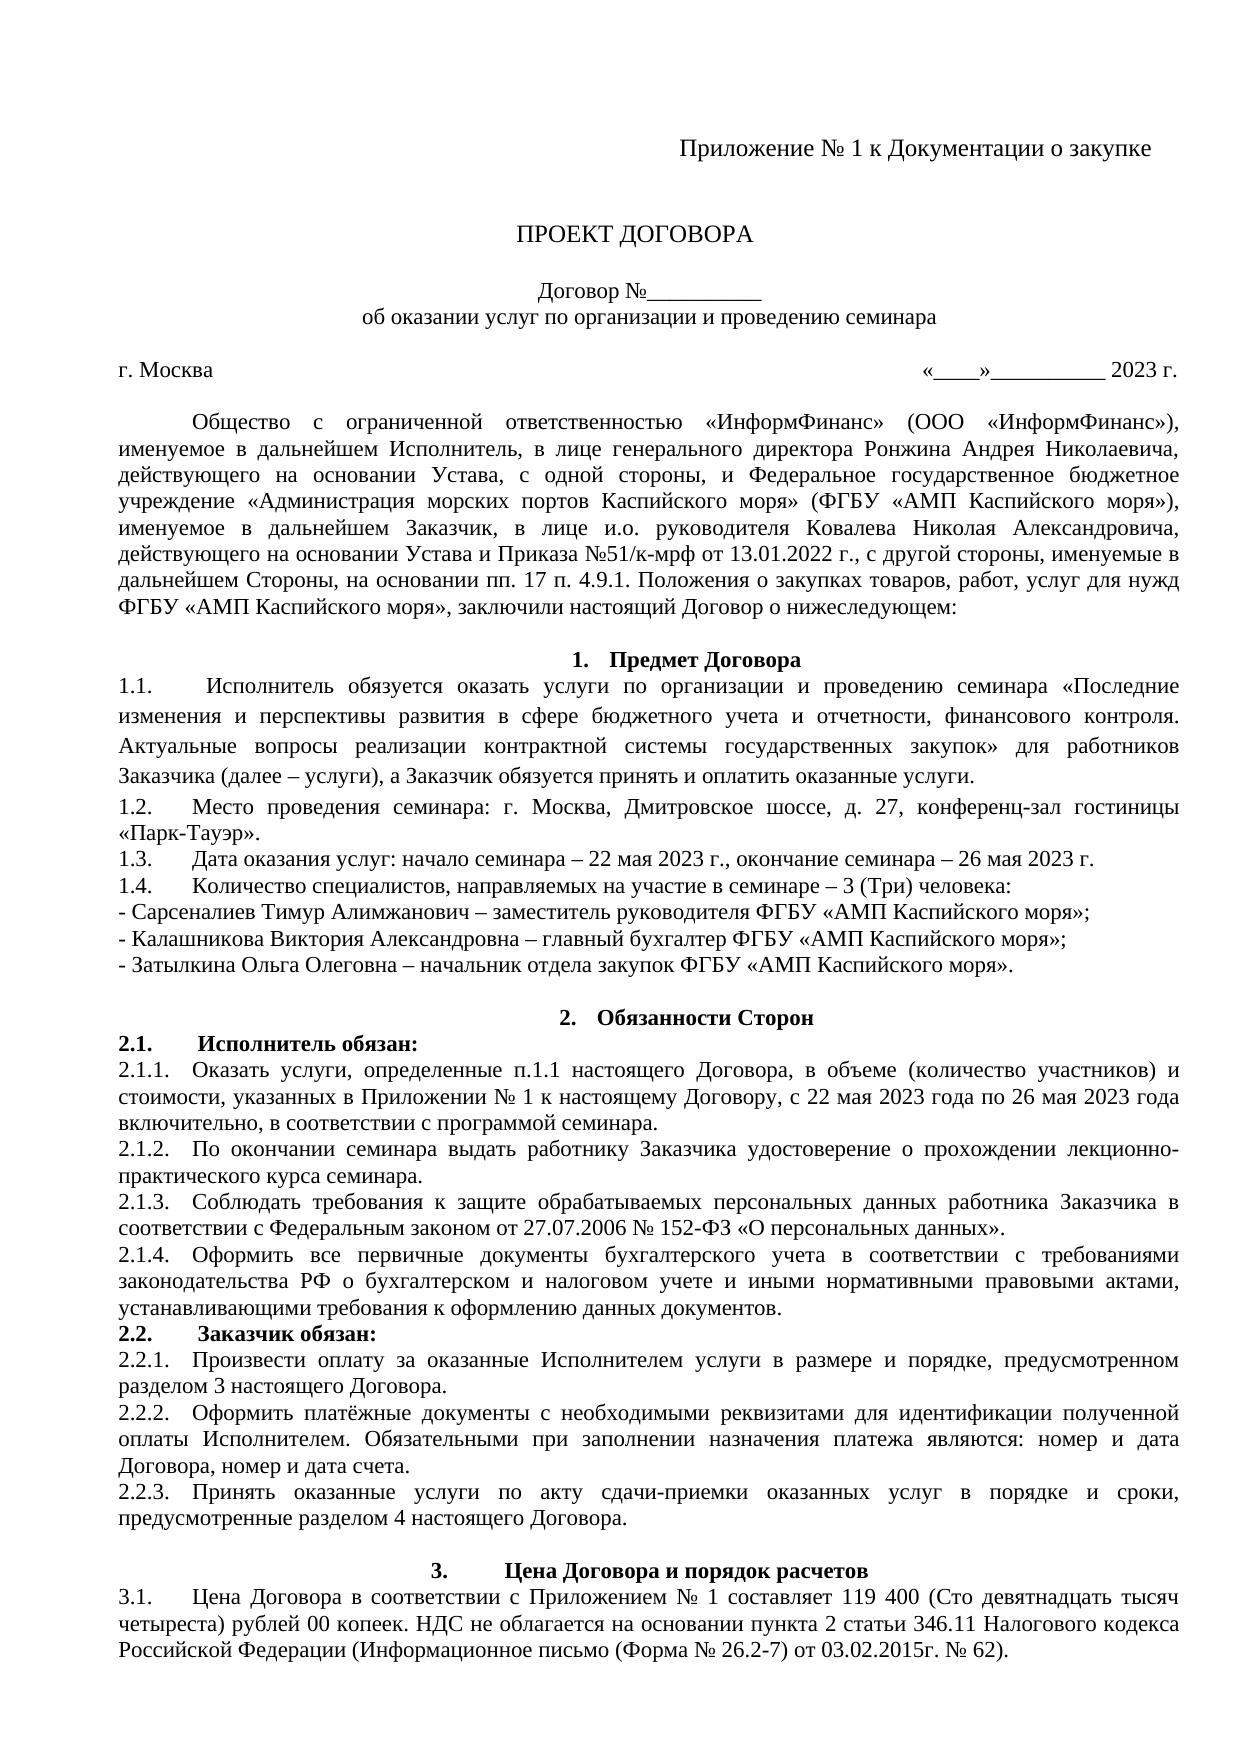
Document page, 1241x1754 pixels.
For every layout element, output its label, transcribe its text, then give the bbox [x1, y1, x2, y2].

text об оказании услуг по организации и проведению семинара [118, 303, 1181, 329]
list Количество специалистов, направляемых на участие в семинаре – 3 (Три) человека: [118, 872, 1181, 898]
list - Затылкина Ольга Олеговна – начальник отдела закупок ФГБУ «АМП Каспийского моря». [118, 951, 1181, 977]
list Произвести оплату за оказанные Исполнителем услуги в размере и порядке, предусмотренном разделом 3 настоящего Договора. [118, 1346, 1181, 1399]
list Принять оказанные услуги по акту сдачи-приемки оказанных услуг в порядке и сроки, предусмотренные разделом 4 настоящего Договора. [118, 1478, 1181, 1531]
list По окончании семинара выдать работнику Заказчика удостоверение о прохождении лекционно-практического курса семинара. [118, 1135, 1181, 1188]
list Предмет Договора [192, 646, 1181, 672]
list Дата оказания услуг: начало семинара – 22 мая 2023 г., окончание семинара – 26 мая 2023 г. [118, 846, 1181, 872]
list Оформить платёжные документы с необходимыми реквизитами для идентификации полученной оплаты Исполнителем. Обязательными при заполнении назначения платежа являются: номер и дата Договора, номер и дата счета. [118, 1399, 1181, 1478]
list Обязанности Сторон [192, 1004, 1181, 1030]
list - Калашникова Виктория Александровна – главный бухгалтер ФГБУ «АМП Каспийского моря»; [118, 924, 1181, 951]
text Приложение № 1 к Документации о закупке [118, 133, 1152, 162]
text ПРОЕКТ ДОГОВОРА [118, 219, 1152, 248]
text г. Москва «____»__________ 2023 г. [118, 356, 1181, 382]
list Цена Договора и порядок расчетов [118, 1557, 1181, 1583]
list Цена Договора в соответствии с Приложением № 1 составляет 119 400 (Сто девятнадцать тысяч четыреста) рублей 00 копеек. НДС не облагается на основании пункта 2 статьи 346.11 Налогового кодекса Российской Федерации (Информационное письмо (Форма № 26.2-7) от 03.02.2015г. № 62). [118, 1583, 1181, 1662]
list Исполнитель обязан: [118, 1030, 1181, 1056]
list Заказчик обязан: [118, 1320, 1181, 1346]
list Оформить все первичные документы бухгалтерского учета в соответствии с требованиями законодательства РФ о бухгалтерском и налоговом учете и иными нормативными правовыми актами, устанавливающими требования к оформлению данных документов. [118, 1241, 1181, 1320]
list Исполнитель обязуется оказать услуги по организации и проведению семинара «Последние изменения и перспективы развития в сфере бюджетного учета и отчетности, финансового контроля. Актуальные вопросы реализации контрактной системы государственных закупок» для работников Заказчика (далее – услуги), а Заказчик обязуется принять и оплатить оказанные услуги. [118, 672, 1181, 789]
list - Сарсеналиев Тимур Алимжанович – заместитель руководителя ФГБУ «АМП Каспийского моря»; [118, 898, 1181, 924]
list Соблюдать требования к защите обрабатываемых персональных данных работника Заказчика в соответствии с Федеральным законом от 27.07.2006 № 152-ФЗ «О персональных данных». [118, 1188, 1181, 1241]
list Место проведения семинара: г. Москва, Дмитровское шоссе, д. 27, конференц-зал гостиницы «Парк-Тауэр». [118, 793, 1181, 846]
text Договор №__________ [118, 277, 1181, 303]
text Общество с ограниченной ответственностью «ИнформФинанс» (ООО «ИнформФинанс»), именуемое в дальнейшем Исполнитель, в лице генерального директора Ронжина Андрея Николаевича, действующего на основании Устава, с одной стороны, и Федеральное государственное бюджетное учреждение «Администрация морских портов Каспийского моря» (ФГБУ «АМП Каспийского моря»), именуемое в дальнейшем Заказчик, в лице и.о. руководителя Ковалева Николая Александровича, действующего на основании Устава и Приказа №51/к-мрф от 13.01.2022 г., с другой стороны, именуемые в дальнейшем Стороны, на основании пп. 17 п. 4.9.1. Положения о закупках товаров, работ, услуг для нужд ФГБУ «АМП Каспийского моря», заключили настоящий Договор о нижеследующем: [118, 408, 1181, 619]
list Оказать услуги, определенные п.1.1 настоящего Договора, в объеме (количество участников) и стоимости, указанных в Приложении № 1 к настоящему Договору, с 22 мая 2023 года по 26 мая 2023 года включительно, в соответствии с программой семинара. [118, 1056, 1181, 1135]
